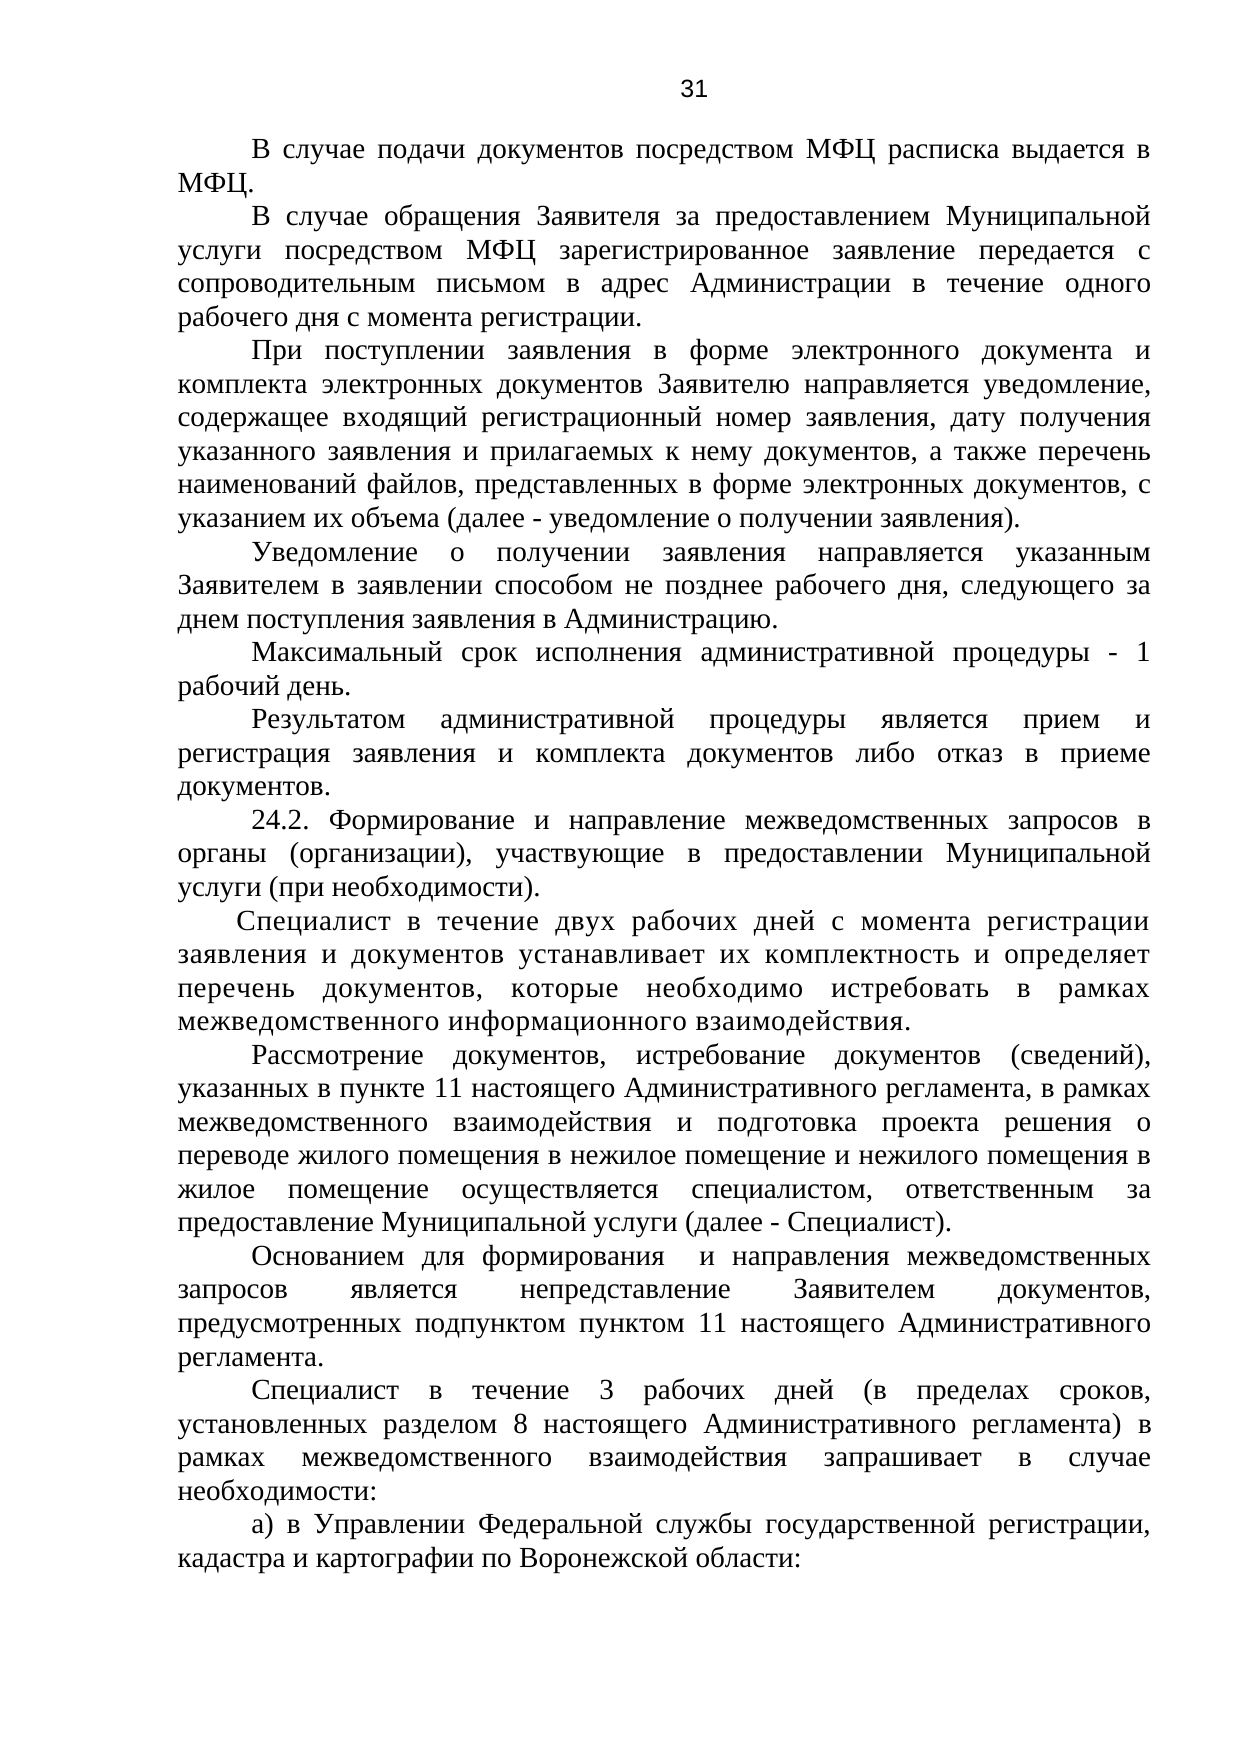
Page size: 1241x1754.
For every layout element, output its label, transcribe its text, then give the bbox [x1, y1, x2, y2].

text Уведомление о получении заявления направляется указанным Заявителем в заявлении способом не позднее рабочего дня, следующего за днем поступления заявления в Администрацию. [177, 534, 1152, 634]
text При поступлении заявления в форме электронного документа и комплекта электронных документов Заявителю направляется уведомление, содержащее входящий регистрационный номер заявления, дату получения указанного заявления и прилагаемых к нему документов, а также перечень наименований файлов, представленных в форме электронных документов, с указанием их объема (далее - уведомление о получении заявления). [177, 332, 1152, 534]
text В случае обращения Заявителя за предоставлением Муниципальной услуги посредством МФЦ зарегистрированное заявление передается с сопроводительным письмом в адрес Администрации в течение одного рабочего дня с момента регистрации. [177, 198, 1152, 332]
text Рассмотрение документов, истребование документов (сведений), указанных в пункте 11 настоящего Административного регламента, в рамках межведомственного взаимодействия и подготовка проекта решения о переводе жилого помещения в нежилое помещение и нежилого помещения в жилое помещение осуществляется специалистом, ответственным за предоставление Муниципальной услуги (далее - Специалист). [177, 1037, 1152, 1238]
text Специалист в течение двух рабочих дней с момента регистрации заявления и документов устанавливает их комплектность и определяет перечень документов, которые необходимо истребовать в рамках межведомственного информационного взаимодействия. [177, 903, 1152, 1037]
text Результатом административной процедуры является прием и регистрация заявления и комплекта документов либо отказ в приеме документов. [177, 701, 1152, 802]
text а) в Управлении Федеральной службы государственной регистрации, кадастра и картографии по Воронежской области: [177, 1506, 1152, 1573]
text Основанием для формирования и направления межведомственных запросов является непредставление Заявителем документов, предусмотренных подпунктом пунктом 11 настоящего Административного регламента. [177, 1238, 1152, 1372]
text 24.2. Формирование и направление межведомственных запросов в органы (организации), участвующие в предоставлении Муниципальной услуги (при необходимости). [177, 802, 1152, 903]
text Специалист в течение 3 рабочих дней (в пределах сроков, установленных разделом 8 настоящего Административного регламента) в рамках межведомственного взаимодействия запрашивает в случае необходимости: [177, 1372, 1152, 1506]
text Максимальный срок исполнения административной процедуры - 1 рабочий день. [177, 634, 1152, 701]
text В случае подачи документов посредством МФЦ расписка выдается в МФЦ. [177, 131, 1152, 198]
